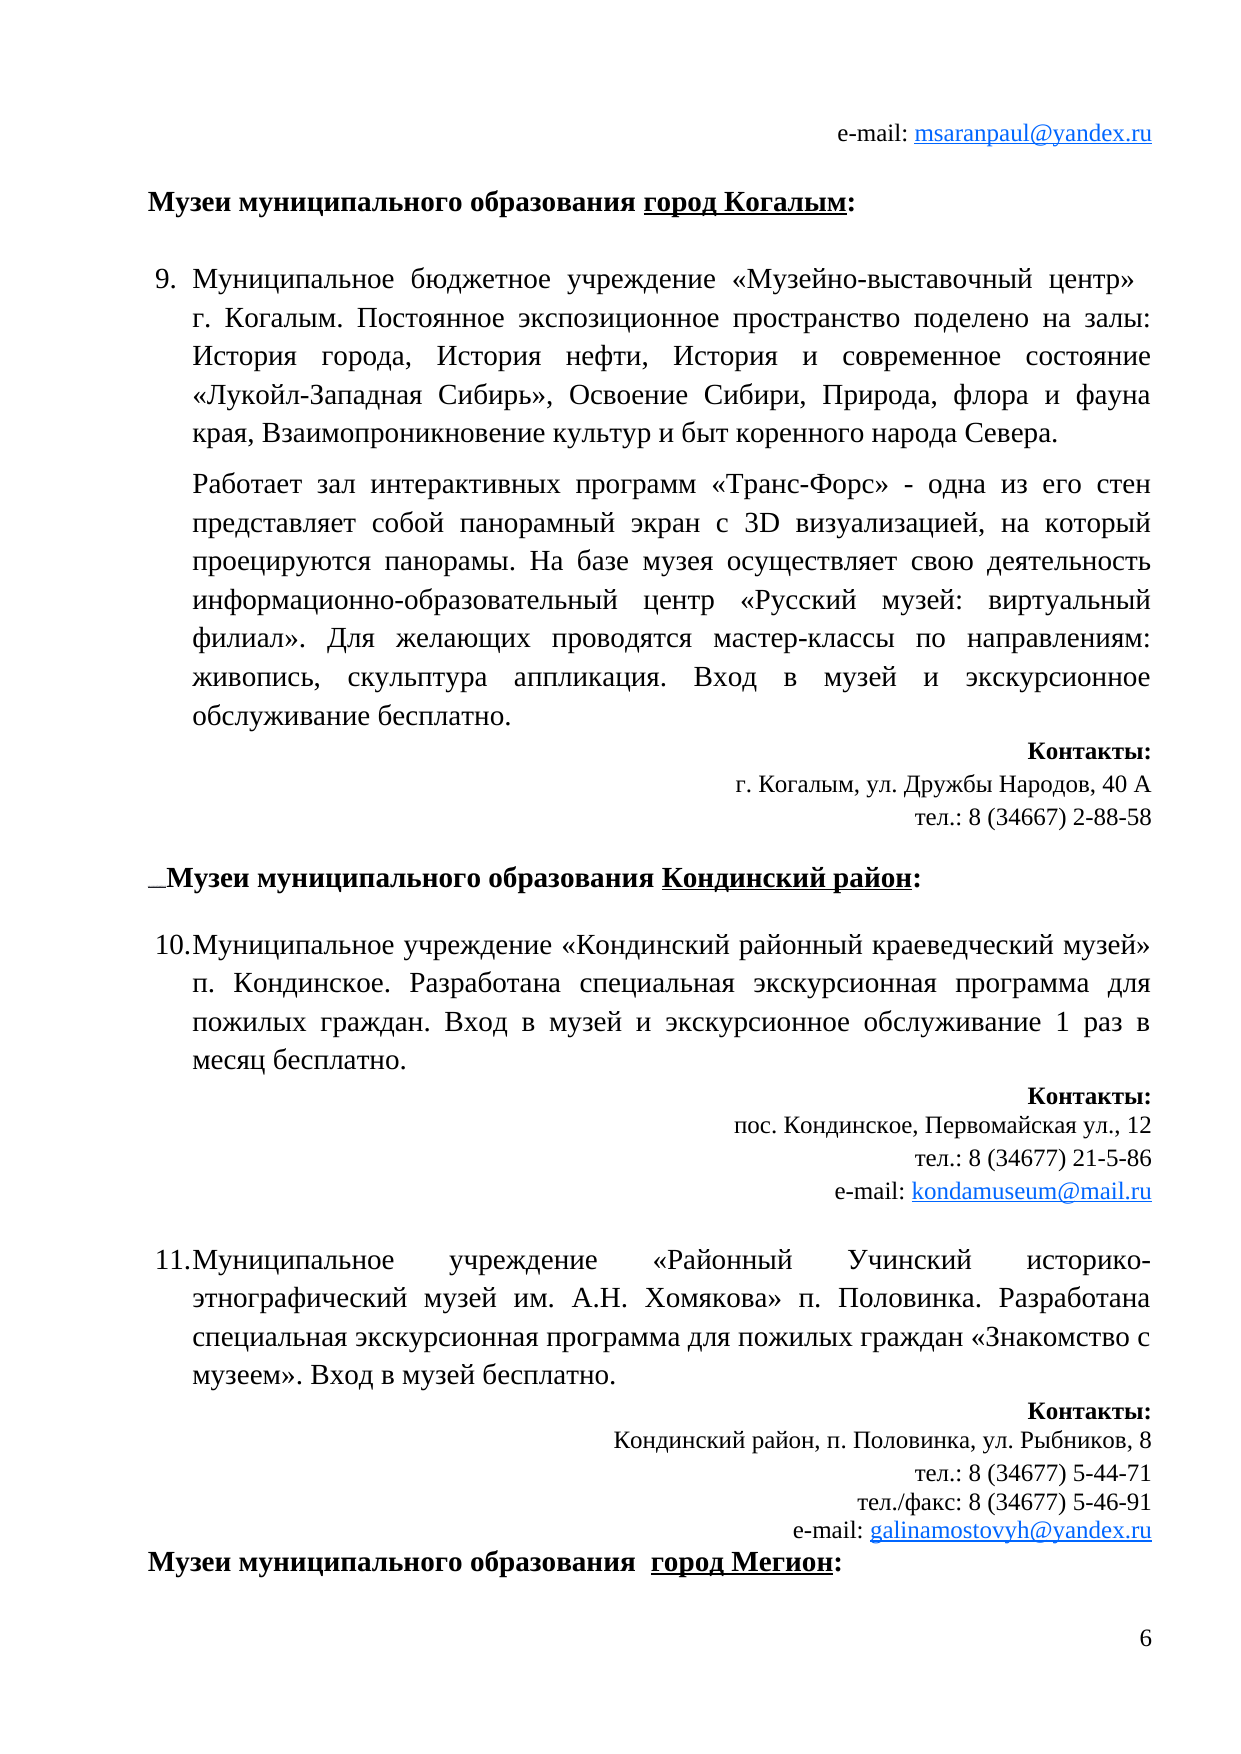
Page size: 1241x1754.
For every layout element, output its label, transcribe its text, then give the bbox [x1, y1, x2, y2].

list e-mail: msaranpaul@yandex.ru [274, 118, 1152, 147]
list Муниципальное бюджетное учреждение «Музейно-выставочный центр» г. Когалым. Постоянное экспозиционное пространство поделено на залы: История города, История нефти, История и современное состояние «Лукойл-Западная Сибирь», Освоение Сибири, Природа, флора и фауна края, Взаимопроникновение культур и быт коренного народа Севера. [155, 261, 1152, 449]
list Муниципальное учреждение «Районный Учинский историко-этнографический музей им. А.Н. Хомякова» п. Половинка. Разработана специальная экскурсионная программа для пожилых граждан «Знакомство с музеем». Вход в музей бесплатно. [154, 1242, 1152, 1391]
list Работает зал интерактивных программ «Транс-Форс» - одна из его стен представляет собой панорамный экран с 3D визуализацией, на который проецируются панорамы. На базе музея осуществляет свою деятельность информационно-образовательный центр «Русский музей: виртуальный филиал». Для желающих проводятся мастер-классы по направлениям: живопись, скульптура аппликация. Вход в музей и экскурсионное обслуживание бесплатно. [192, 466, 1152, 731]
text e-mail: galinamostovyh@yandex.ru [148, 1515, 1152, 1544]
text тел./факс: 8 (34677) 5-46-91 [148, 1487, 1152, 1515]
text Контакты: [236, 1081, 1152, 1110]
text Музеи муниципального образования город Мегион: [148, 1544, 1152, 1578]
text тел.: 8 (34677) 5-44-71 [148, 1458, 1152, 1487]
list тел.: 8 (34677) 21-5-86 e-mail: kondamuseum@mail.ru [274, 1143, 1152, 1204]
list пос. Кондинское, Первомайская ул., 12 [274, 1110, 1152, 1138]
text тел.: 8 (34667) 2-88-58 [148, 802, 1152, 831]
text Контакты: [236, 1396, 1152, 1425]
text Музеи муниципального образования город Когалым: [148, 184, 1152, 218]
text Кондинский район, п. Половинка, ул. Рыбников, 8 [297, 1425, 1152, 1453]
list Муниципальное учреждение «Кондинский районный краеведческий музей» п. Кондинское. Разработана специальная экскурсионная программа для пожилых граждан. Вход в музей и экскурсионное обслуживание 1 раз в месяц бесплатно. [154, 927, 1152, 1076]
text ww.museumkogalym.ru/Музеи муниципального образования Кондинский район: [148, 860, 1152, 893]
list г. Когалым, ул. Дружбы Народов, 40 А [274, 769, 1152, 798]
list Контакты: [274, 736, 1152, 765]
